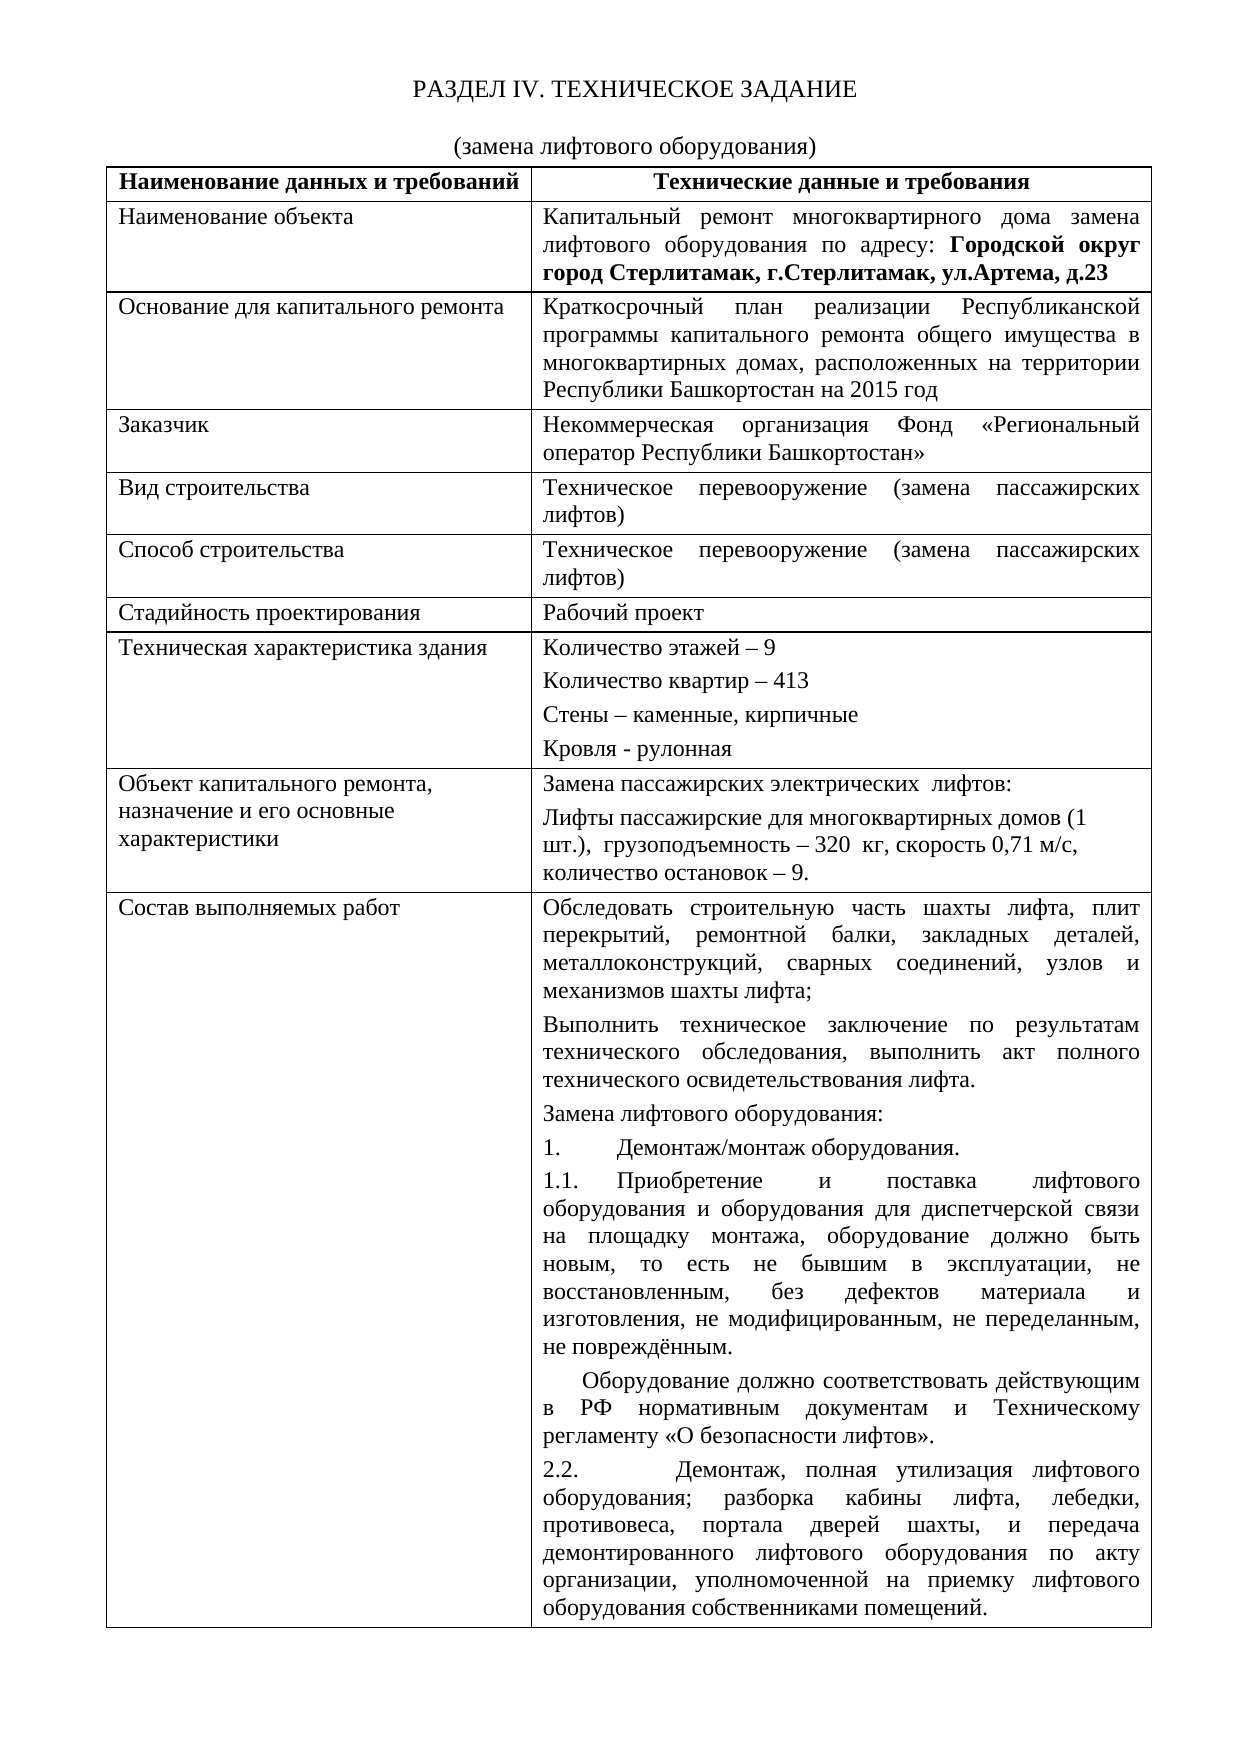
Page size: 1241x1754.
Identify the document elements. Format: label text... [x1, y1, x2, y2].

table_cell Техническое перевооружение (замена пассажирских лифтов) [532, 535, 1151, 597]
table_header Наименование данных и требований [107, 168, 531, 201]
table_cell Способ строительства [107, 535, 531, 597]
table_cell Стадийность проектирования [107, 598, 531, 631]
table_cell Техническое перевооружение (замена пассажирских лифтов) [532, 473, 1151, 534]
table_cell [532, 893, 1151, 1627]
text РАЗДЕЛ IV. ТЕХНИЧЕСКОЕ ЗАДАНИЕ [118, 74, 1152, 103]
table_cell Наименование объекта [107, 202, 531, 291]
table_cell Количество этажей – 9 Количество квартир – 413 Стены – каменные, кирпичные Кровля - рулонная [532, 633, 1151, 768]
table_cell Вид строительства [107, 473, 531, 534]
table_cell Техническая характеристика здания [107, 633, 531, 768]
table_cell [107, 893, 531, 1627]
table_cell Некоммерческая организация Фонд «Региональный оператор Республики Башкортостан» [532, 410, 1151, 472]
text (замена лифтового оборудования) [118, 131, 1152, 160]
table_cell Объект капитального ремонта, назначение и его основные характеристики [107, 769, 531, 892]
table_cell Замена пассажирских электрических лифтов: Лифты пассажирские для многоквартирных домов (1 шт.), грузоподъемность – 320 кг, скорость 0,71 м/с, количество остановок – 9. [532, 769, 1151, 892]
table_header Технические данные и требования [532, 168, 1151, 201]
table_cell Заказчик [107, 410, 531, 472]
table_cell Капитальный ремонт многоквартирного дома замена лифтового оборудования по адресу: Городской округ город Стерлитамак, г.Стерлитамак, ул.Артема, д.23 [532, 202, 1151, 291]
table_cell Рабочий проект [532, 598, 1151, 631]
table_cell Краткосрочный план реализации Республиканской программы капитального ремонта общего имущества в многоквартирных домах, расположенных на территории Республики Башкортостан на 2015 год [532, 293, 1151, 409]
table_cell Основание для капитального ремонта [107, 293, 531, 409]
